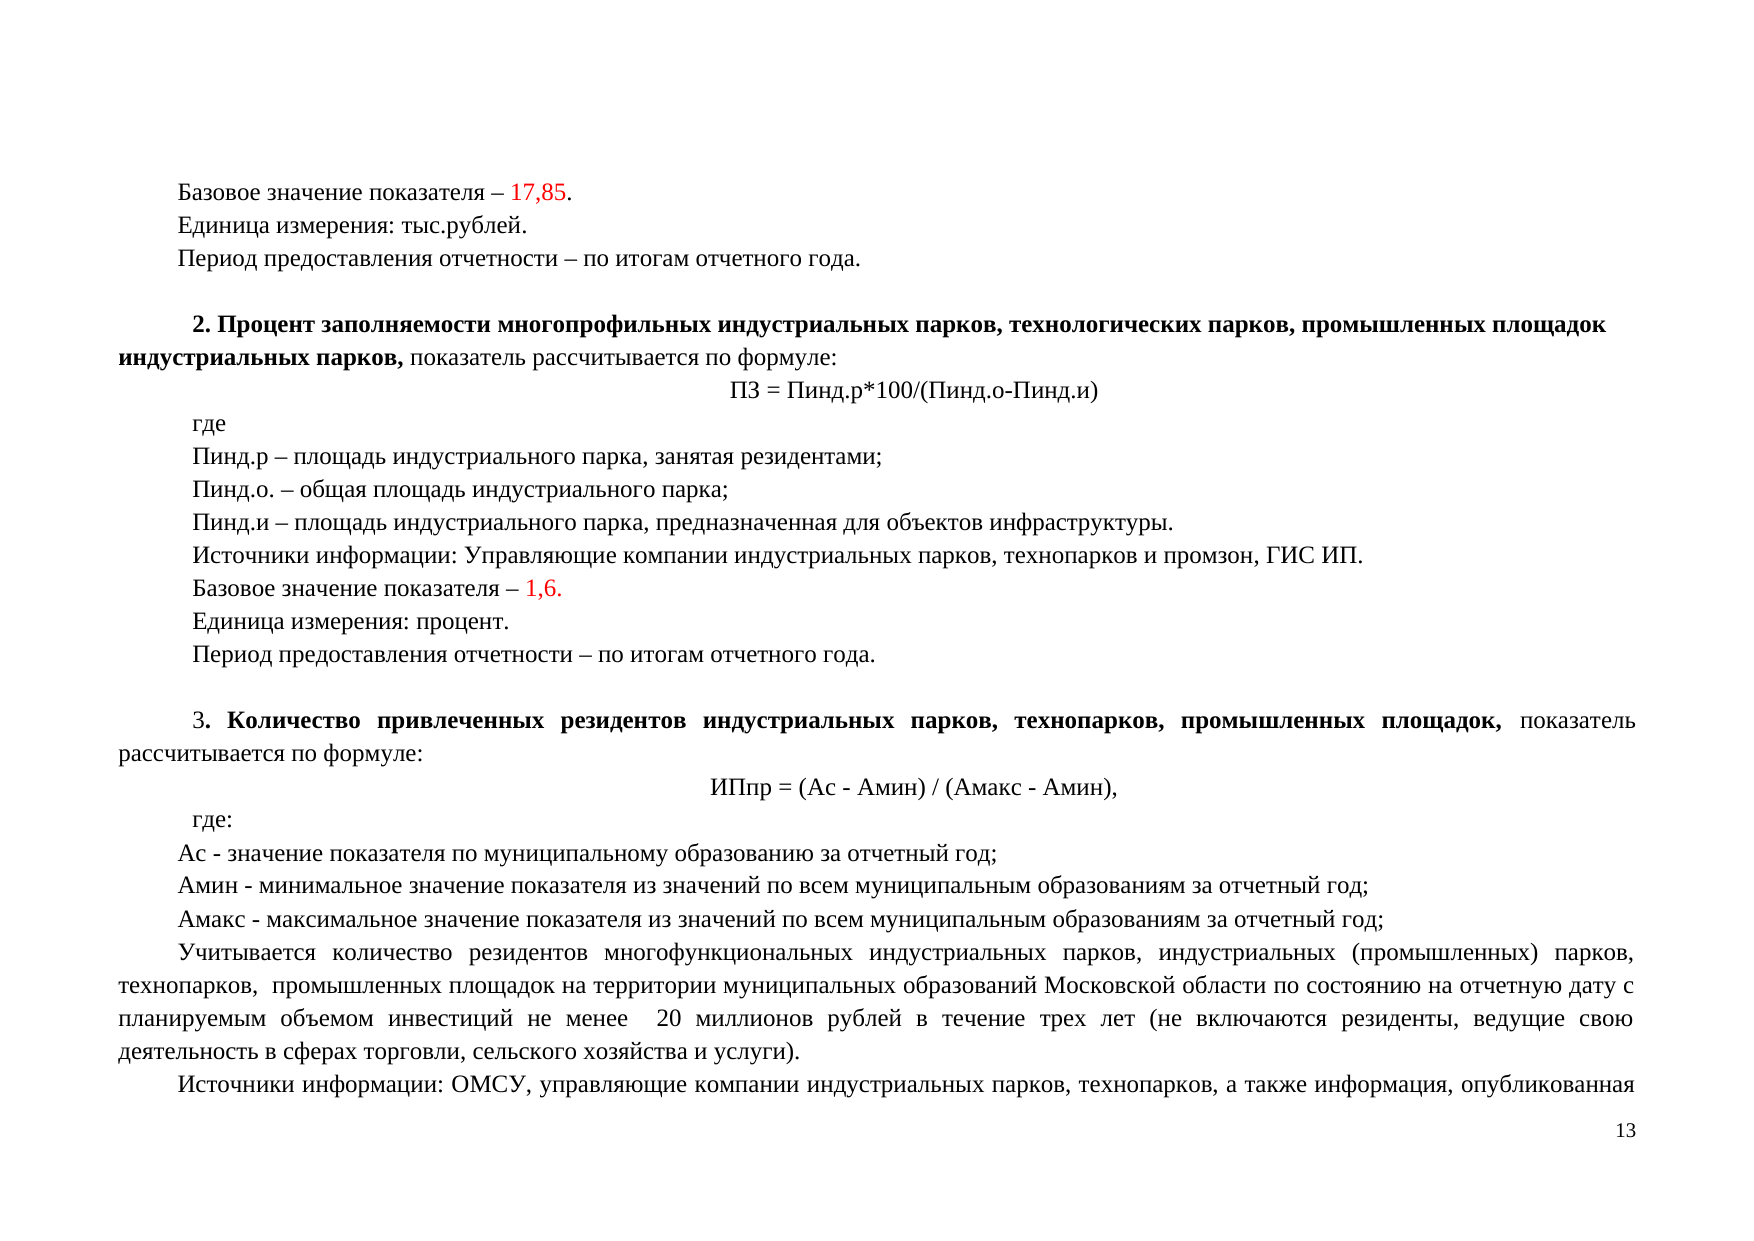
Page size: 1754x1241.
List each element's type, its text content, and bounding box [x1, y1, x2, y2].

text Пинд.р – площадь индустриального парка, занятая резидентами; [192, 441, 1636, 470]
text Базовое значение показателя – 1,6. [192, 573, 1636, 602]
text 3. Количество привлеченных резидентов индустриальных парков, технопарков, промышленных площадок, показатель рассчитывается по формуле: [118, 706, 1636, 767]
text Базовое значение показателя – 17,85. [118, 177, 1636, 206]
text Источники информации: Управляющие компании индустриальных парков, технопарков и промзон, ГИС ИП. [192, 540, 1636, 569]
text Амакс - максимальное значение показателя из значений по всем муниципальным образованиям за отчетный год; [118, 904, 1636, 932]
text ПЗ = Пинд.р*100/(Пинд.о-Пинд.и) [192, 375, 1636, 404]
text Единица измерения: процент. [192, 606, 1636, 635]
text Учитывается количество резидентов многофункциональных индустриальных парков, индустриальных (промышленных) парков, технопарков, промышленных площадок на территории муниципальных образований Московской области по состоянию на отчетную дату с планируемым объемом инвестиций не менее 20 миллионов рублей в течение трех лет (не включаются резиденты, ведущие свою деятельность в сферах торговли, сельского хозяйства и услуги). [118, 937, 1636, 1064]
text Ас - значение показателя по муниципальному образованию за отчетный год; [118, 838, 1636, 866]
text Пинд.и – площадь индустриального парка, предназначенная для объектов инфраструктуры. [192, 507, 1636, 536]
text Единица измерения: тыс.рублей. [118, 210, 1636, 239]
text 2. Процент заполняемости многопрофильных индустриальных парков, технологических парков, промышленных площадок индустриальных парков, показатель рассчитывается по формуле: [118, 309, 1636, 371]
text где: [192, 804, 1636, 833]
text Амин - минимальное значение показателя из значений по всем муниципальным образованиям за отчетный год; [118, 871, 1636, 899]
text Пинд.о. – общая площадь индустриального парка; [192, 474, 1636, 503]
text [118, 1069, 1636, 1097]
text где [192, 408, 1636, 437]
text Период предоставления отчетности – по итогам отчетного года. [192, 639, 1636, 668]
text ИПпр = (Ас - Амин) / (Амакс - Амин), [192, 772, 1636, 800]
text Период предоставления отчетности – по итогам отчетного года. [118, 243, 1636, 272]
